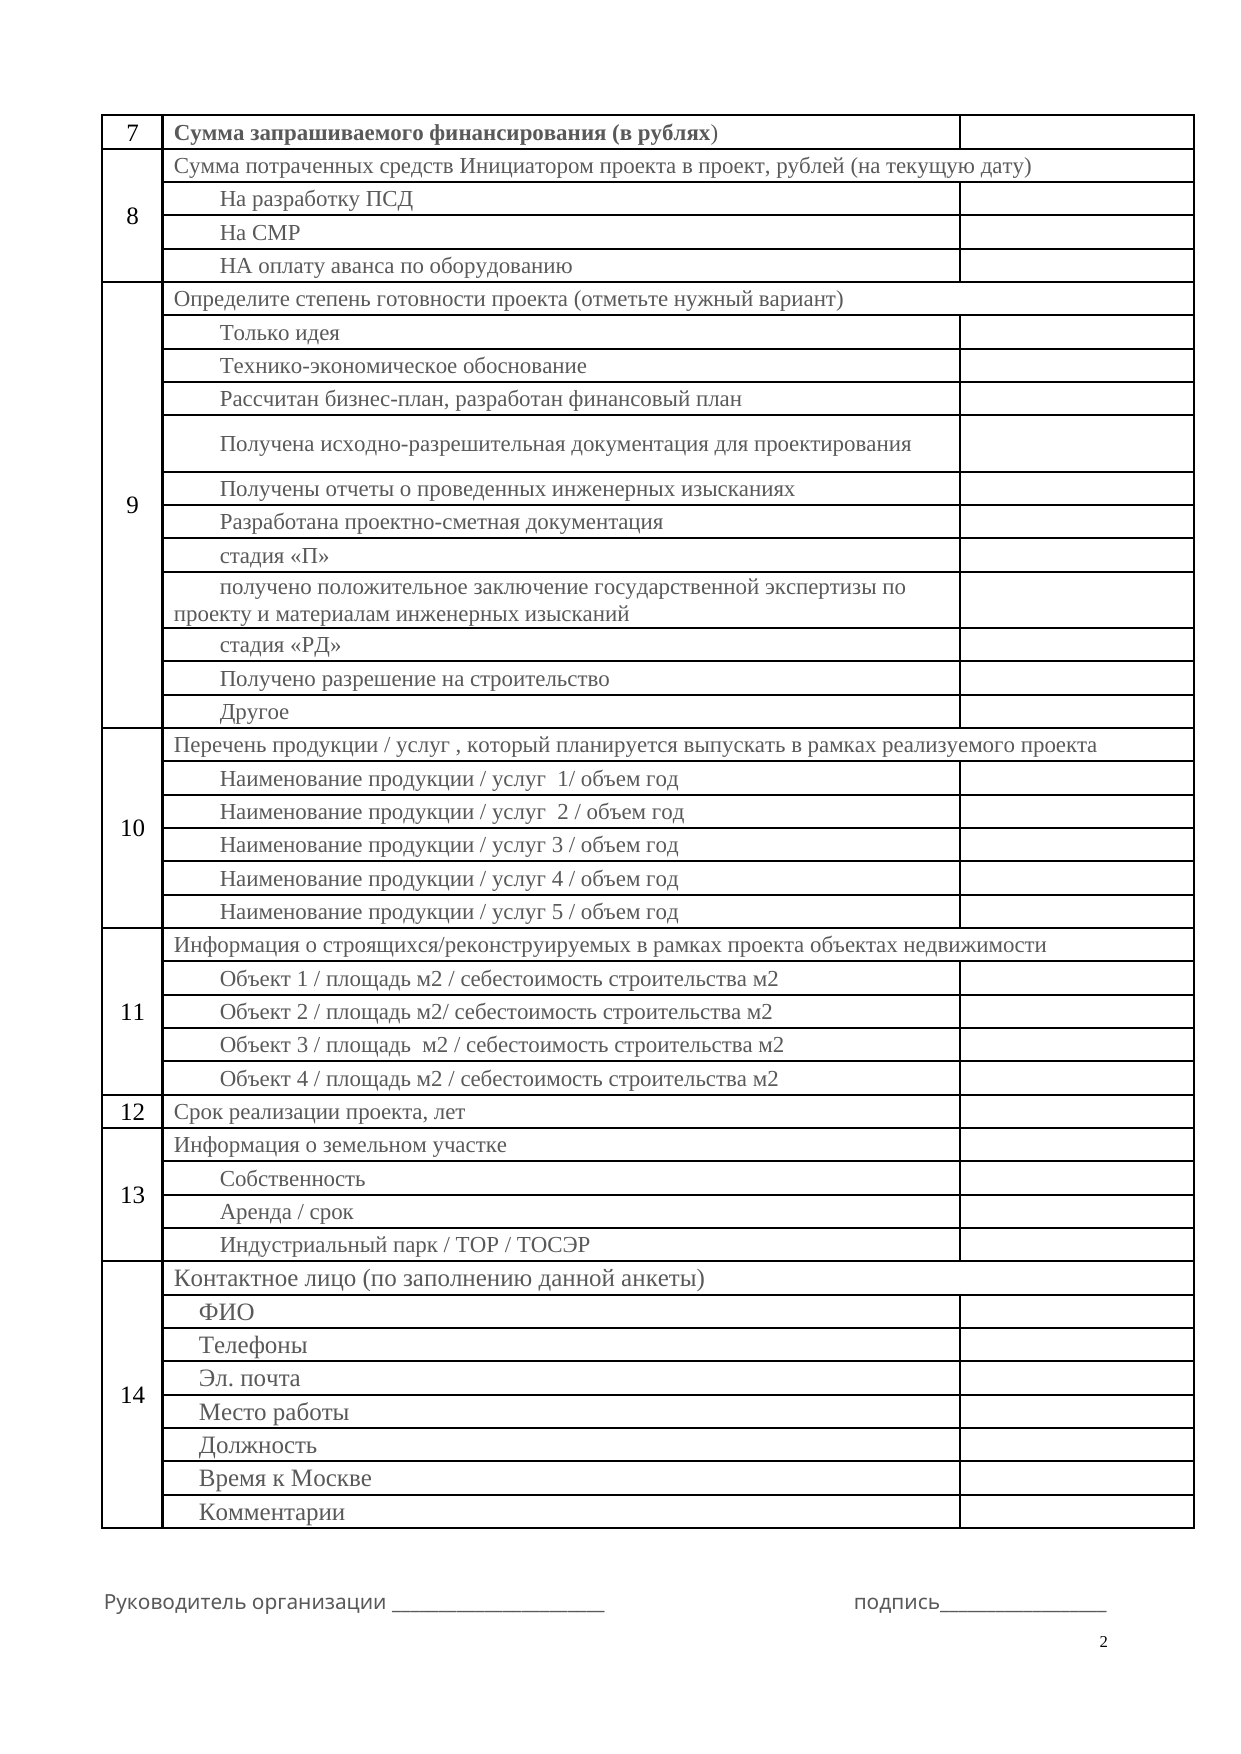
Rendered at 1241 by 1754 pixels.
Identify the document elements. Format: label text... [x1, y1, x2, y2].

table_cell [961, 539, 1193, 571]
table_cell 8 [103, 150, 161, 281]
table_cell 14 [103, 1262, 161, 1527]
table_cell [961, 962, 1193, 993]
table_cell [961, 1296, 1193, 1327]
table_cell На СМР [164, 216, 959, 248]
table_cell Информация о земельном участке [164, 1129, 959, 1160]
table_cell [961, 350, 1193, 381]
table_cell 7 [103, 116, 161, 148]
table_cell получено положительное заключение государственной экспертизы по проекту и материалам инженерных изысканий [164, 573, 959, 627]
table_cell [961, 1096, 1193, 1127]
table_cell [961, 996, 1193, 1027]
table_cell Разработана проектно-сметная документация [164, 506, 959, 537]
table_cell [961, 896, 1193, 927]
table_cell [961, 762, 1193, 793]
table_cell Наименование продукции / услуг 2 / объем год [164, 796, 959, 827]
table_cell стадия «РД» [164, 629, 959, 660]
table_cell 10 [103, 729, 161, 927]
table_cell Получена исходно-разрешительная документация для проектирования [164, 416, 959, 471]
table_cell Эл. почта [164, 1362, 959, 1393]
table_cell Другое [164, 696, 959, 727]
table_cell [961, 1462, 1193, 1493]
table_cell Рассчитан бизнес-план, разработан финансовый план [164, 383, 959, 414]
table_cell [961, 1229, 1193, 1260]
table_cell [961, 1496, 1193, 1527]
table_cell Получены отчеты о проведенных инженерных изысканиях [164, 473, 959, 504]
table_cell [961, 183, 1193, 214]
table_cell Только идея [164, 316, 959, 348]
table_cell [961, 1362, 1193, 1393]
table_cell [961, 629, 1193, 660]
table_cell [961, 473, 1193, 504]
table_cell 13 [103, 1129, 161, 1260]
table_cell Наименование продукции / услуг 5 / объем год [164, 896, 959, 927]
table_cell 12 [103, 1096, 161, 1127]
table_cell Наименование продукции / услуг 3 / объем год [164, 829, 959, 860]
table_cell [961, 216, 1193, 248]
table_cell Телефоны [164, 1329, 959, 1360]
table_cell [961, 383, 1193, 414]
table_cell Контактное лицо (по заполнению данной анкеты) [164, 1262, 1193, 1293]
table_cell Объект 4 / площадь м2 / себестоимость строительства м2 [164, 1062, 959, 1093]
table_cell Должность [164, 1429, 959, 1460]
table_cell Перечень продукции / услуг , который планируется выпускать в рамках реализуемого проекта [164, 729, 1193, 760]
table_cell [961, 1396, 1193, 1427]
table_cell Объект 3 / площадь м2 / себестоимость строительства м2 [164, 1029, 959, 1060]
table_cell Объект 1 / площадь м2 / себестоимость строительства м2 [164, 962, 959, 993]
table_cell Время к Москве [164, 1462, 959, 1493]
table_cell [961, 506, 1193, 537]
table_cell [961, 1062, 1193, 1093]
table_cell [961, 1129, 1193, 1160]
table_cell Объект 2 / площадь м2/ себестоимость строительства м2 [164, 996, 959, 1027]
table_cell [961, 696, 1193, 727]
table_cell Сумма потраченных средств Инициатором проекта в проект, рублей (на текущую дату) [164, 150, 1193, 181]
table_cell [961, 416, 1193, 471]
table_cell Получено разрешение на строительство [164, 662, 959, 693]
table_cell 9 [103, 283, 161, 727]
table_cell [961, 1429, 1193, 1460]
table_cell [961, 250, 1193, 281]
table_cell [961, 1029, 1193, 1060]
table_cell Информация о строящихся/реконструируемых в рамках проекта объектах недвижимости [164, 929, 1193, 960]
table_cell стадия «П» [164, 539, 959, 571]
table_cell Комментарии [164, 1496, 959, 1527]
text Руководитель организации _______________________ подпись__________________ [103, 1587, 1107, 1616]
table_cell [961, 1162, 1193, 1193]
table_cell [961, 829, 1193, 860]
table_cell [961, 862, 1193, 893]
table_cell [961, 116, 1193, 148]
table_cell [961, 662, 1193, 693]
table_cell Место работы [164, 1396, 959, 1427]
table_cell [961, 1329, 1193, 1360]
table_cell Аренда / срок [164, 1196, 959, 1227]
table_cell Наименование продукции / услуг 1/ объем год [164, 762, 959, 793]
table_cell Срок реализации проекта, лет [164, 1096, 959, 1127]
table_cell [961, 796, 1193, 827]
table_cell Сумма запрашиваемого финансирования (в рублях) [164, 116, 959, 148]
table_cell Определите степень готовности проекта (отметьте нужный вариант) [164, 283, 1193, 314]
table_cell ФИО [164, 1296, 959, 1327]
table_cell Индустриальный парк / ТОР / ТОСЭР [164, 1229, 959, 1260]
table_cell [961, 1196, 1193, 1227]
table_cell 11 [103, 929, 161, 1093]
table_cell [961, 573, 1193, 627]
table_cell Технико-экономическое обоснование [164, 350, 959, 381]
table_cell [961, 316, 1193, 348]
table_cell На разработку ПСД [164, 183, 959, 214]
table_cell Наименование продукции / услуг 4 / объем год [164, 862, 959, 893]
table_cell НА оплату аванса по оборудованию [164, 250, 959, 281]
table_cell Собственность [164, 1162, 959, 1193]
